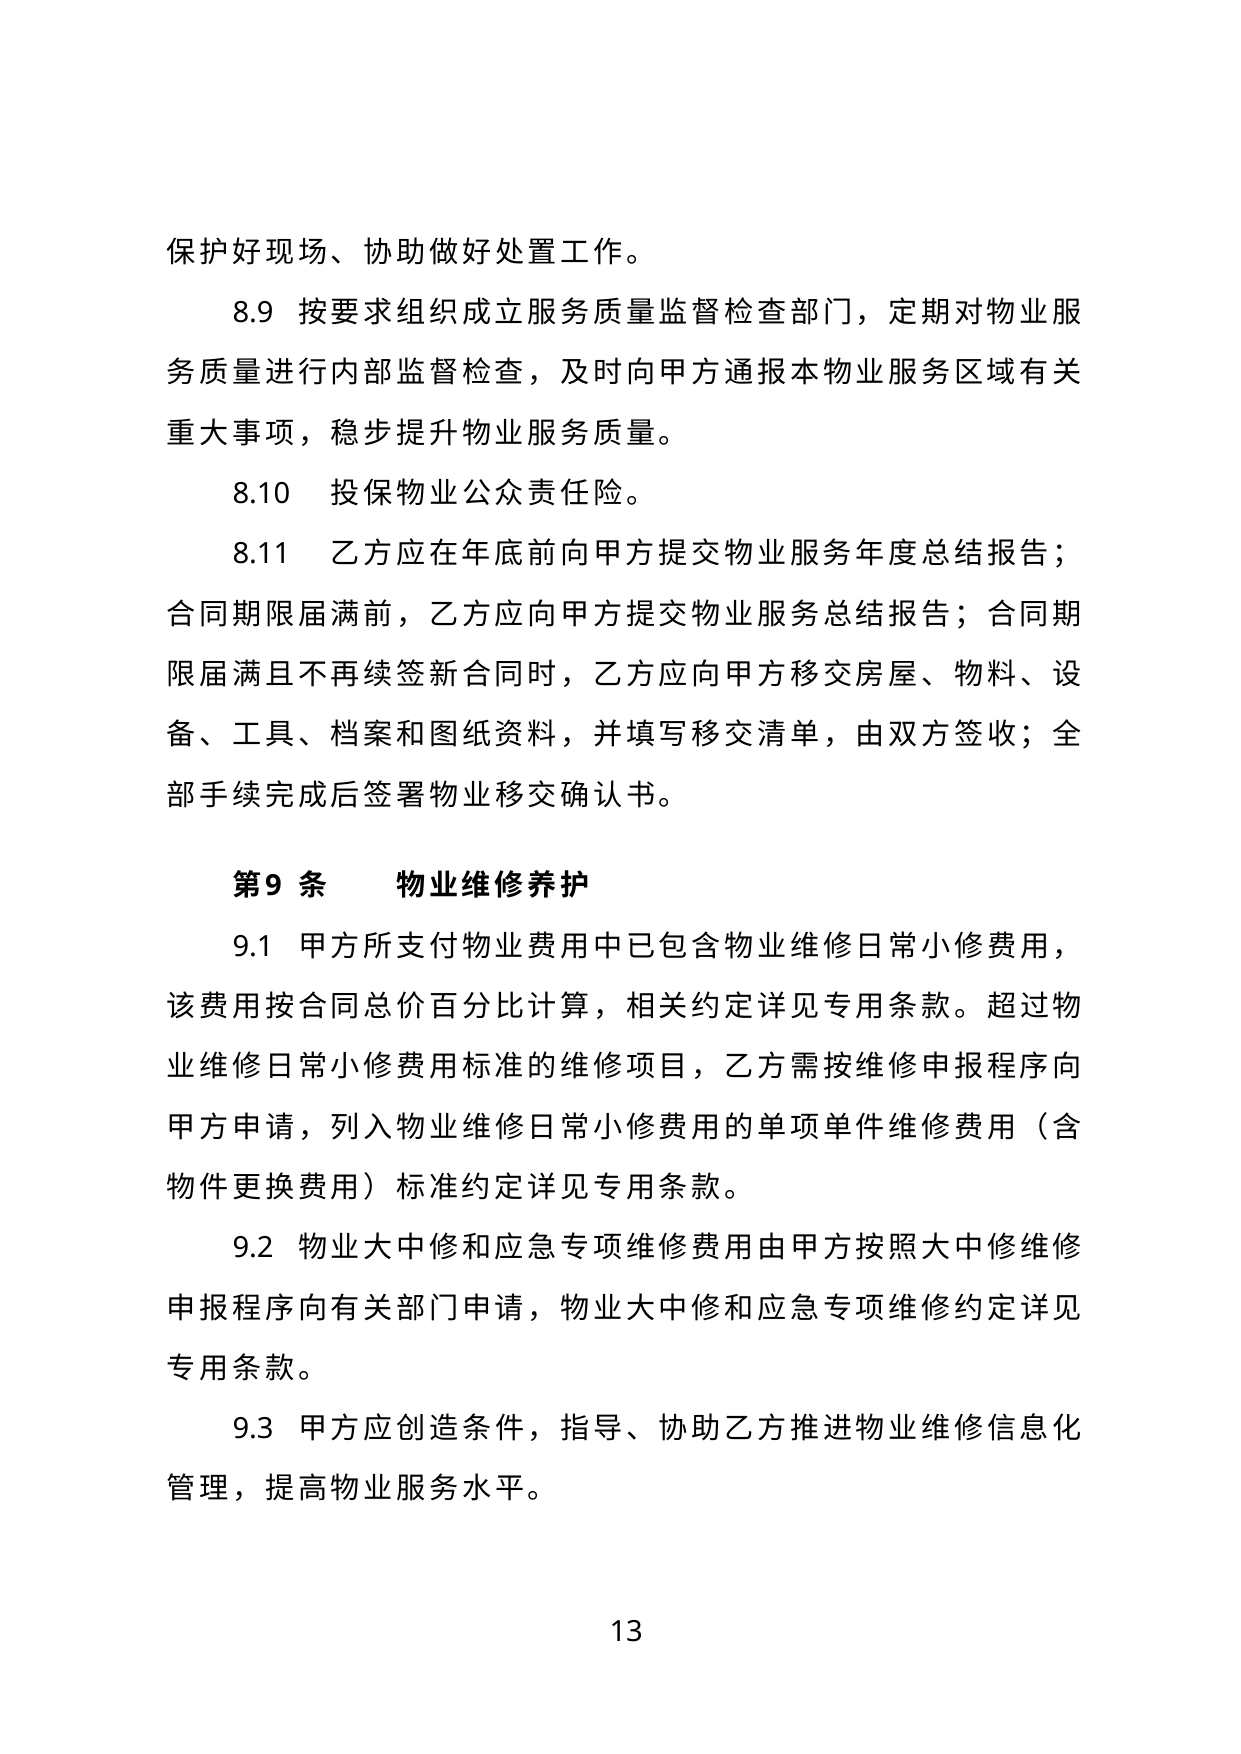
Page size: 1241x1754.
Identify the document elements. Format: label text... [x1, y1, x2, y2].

text 第9条 物业维修养护 [167, 853, 1085, 913]
text 9.1 甲方所支付物业费用中已包含物业维修日常小修费用，该费用按合同总价百分比计算，相关约定详见专用条款。超过物业维修日常小修费用标准的维修项目，乙方需按维修申报程序向甲方申请，列入物业维修日常小修费用的单项单件维修费用（含物件更换费用）标准约定详见专用条款。 [167, 913, 1085, 1215]
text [167, 219, 1085, 280]
text 8.11 乙方应在年底前向甲方提交物业服务年度总结报告；合同期限届满前，乙方应向甲方提交物业服务总结报告；合同期限届满且不再续签新合同时，乙方应向甲方移交房屋、物料、设备、工具、档案和图纸资料，并填写移交清单，由双方签收；全部手续完成后签署物业移交确认书。 [167, 521, 1085, 823]
text 8.9 按要求组织成立服务质量监督检查部门，定期对物业服务质量进行内部监督检查，及时向甲方通报本物业服务区域有关重大事项，稳步提升物业服务质量。 [167, 280, 1085, 461]
text 8.10 投保物业公众责任险。 [167, 461, 1085, 521]
text 9.3 甲方应创造条件，指导、协助乙方推进物业维修信息化管理，提高物业服务水平。 [167, 1396, 1085, 1516]
text 9.2 物业大中修和应急专项维修费用由甲方按照大中修维修申报程序向有关部门申请，物业大中修和应急专项维修约定详见专用条款。 [167, 1215, 1085, 1396]
